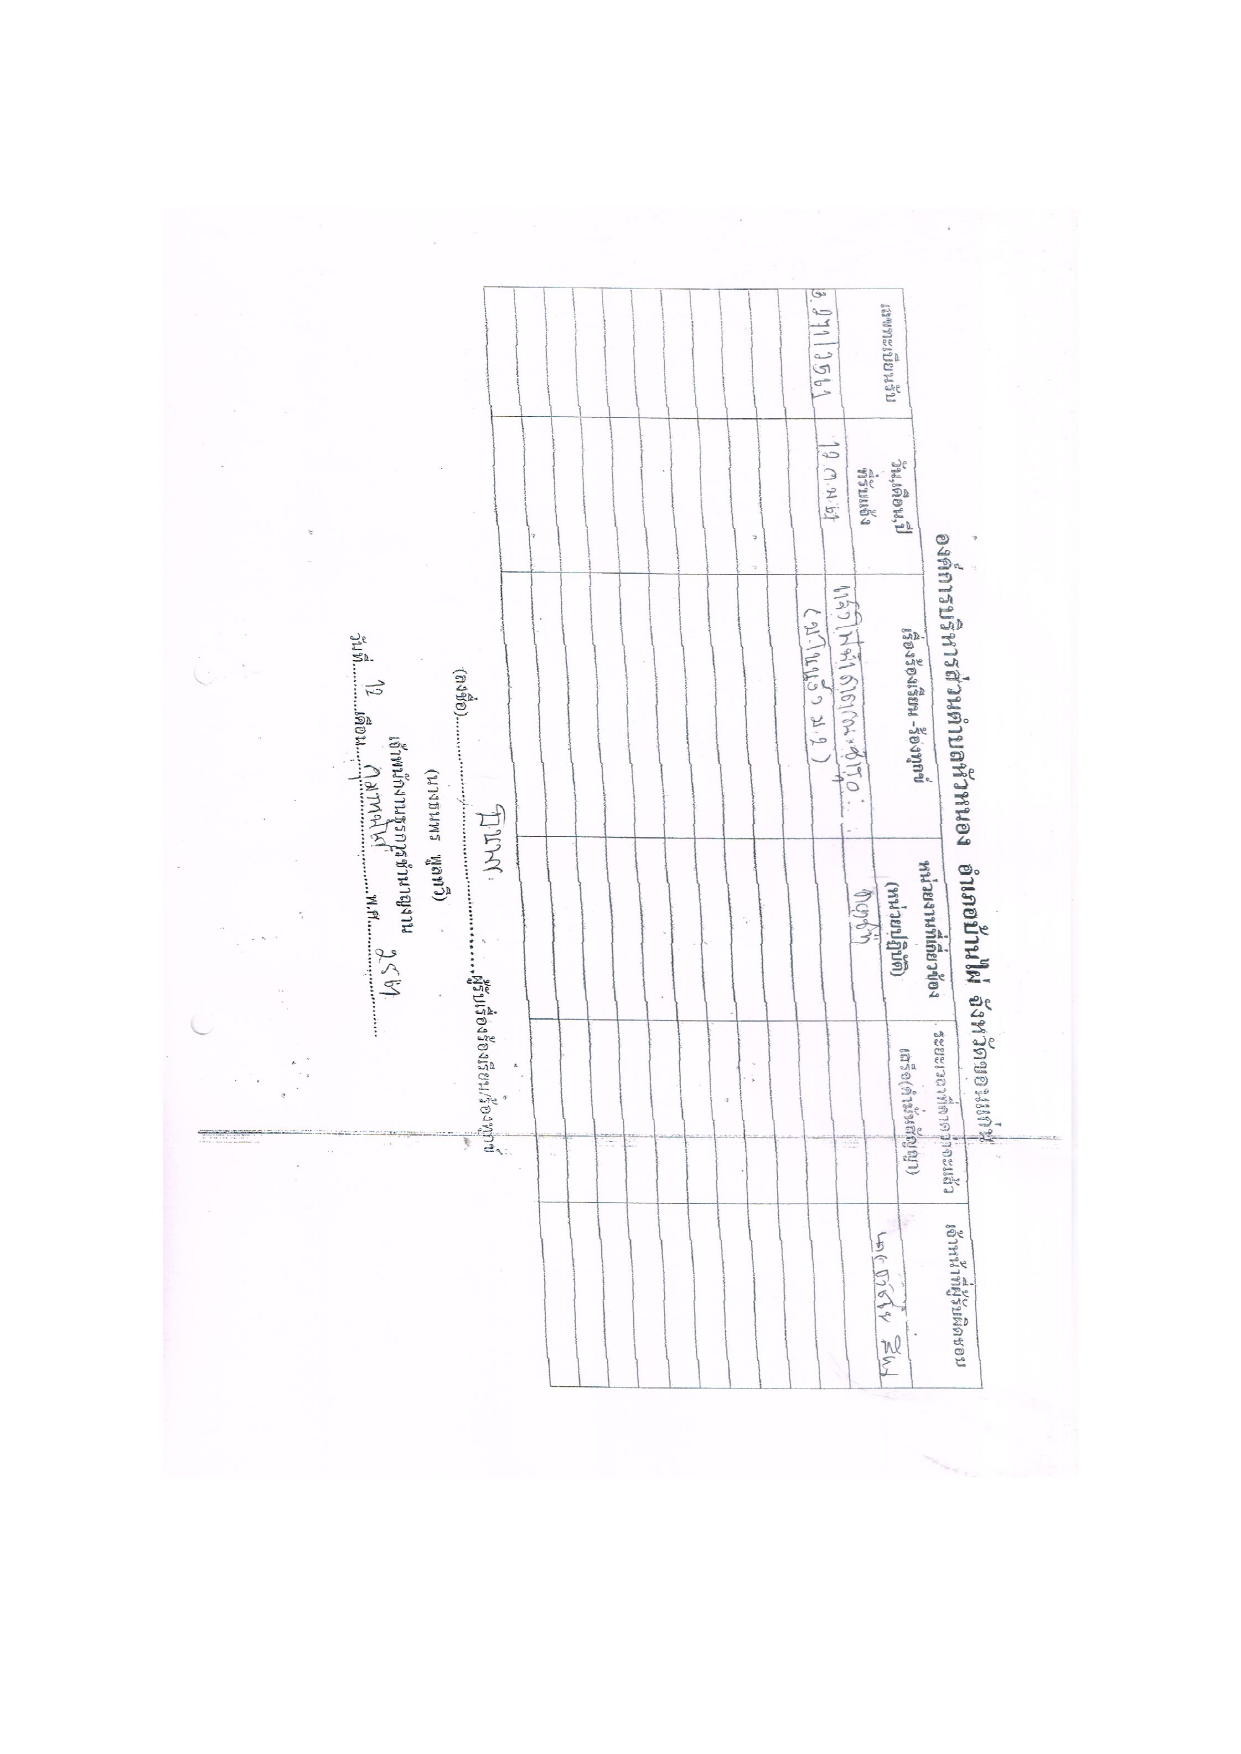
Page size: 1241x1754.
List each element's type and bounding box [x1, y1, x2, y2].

picture [150, 196, 1091, 1490]
